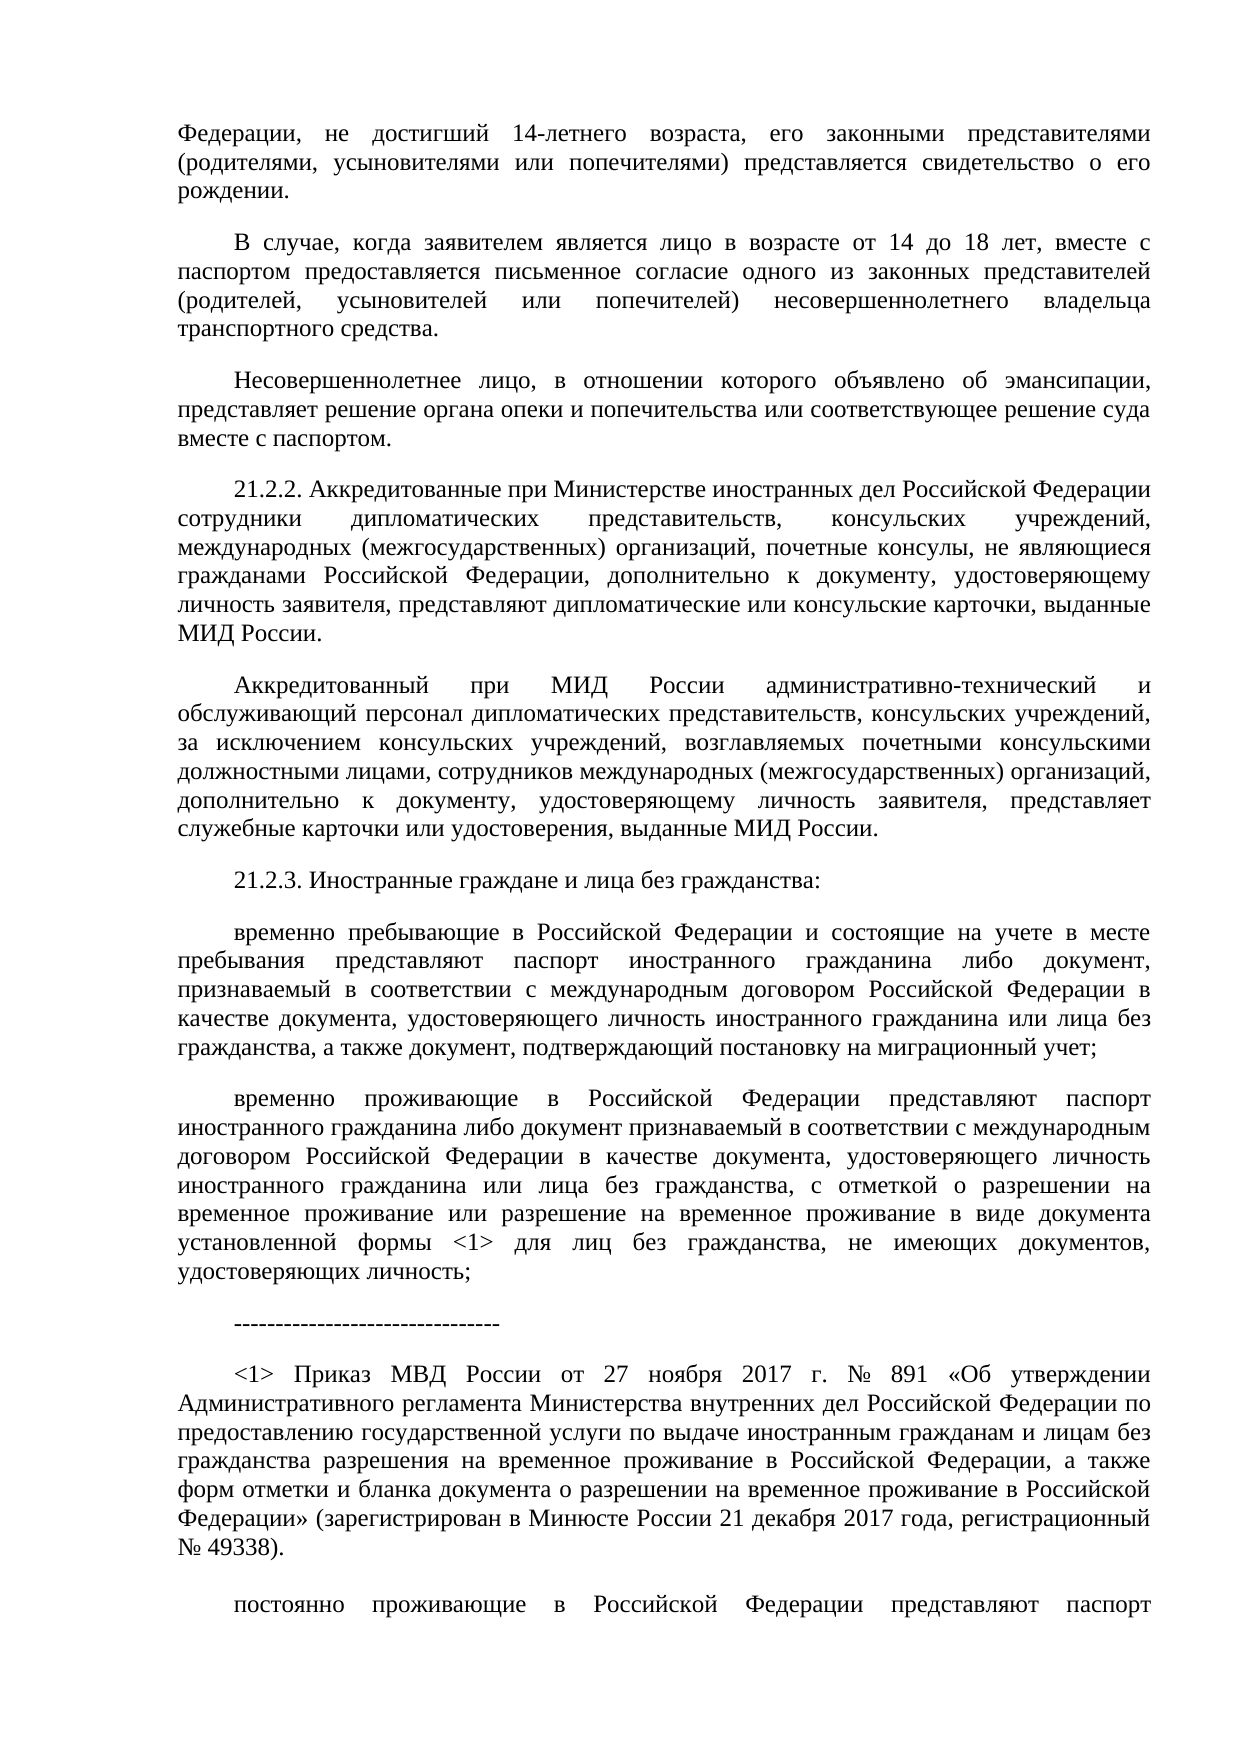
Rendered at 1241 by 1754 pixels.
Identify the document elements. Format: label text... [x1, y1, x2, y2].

text 21.2.2. Аккредитованные при Министерстве иностранных дел Российской Федерации сотрудники дипломатических представительств, консульских учреждений, международных (межгосударственных) организаций, почетные консулы, не являющиеся гражданами Российской Федерации, дополнительно к документу, удостоверяющему личность заявителя, представляют дипломатические или консульские карточки, выданные МИД России. [177, 474, 1152, 647]
text <1> Приказ МВД России от 27 ноября 2017 г. № 891 «Об утверждении Административного регламента Министерства внутренних дел Российской Федерации по предоставлению государственной услуги по выдаче иностранным гражданам и лицам без гражданства разрешения на временное проживание в Российской Федерации, а также форм отметки и бланка документа о разрешении на временное проживание в Российской Федерации» (зарегистрирован в Минюсте России 21 декабря 2017 года, регистрационный № 49338). [177, 1359, 1152, 1561]
text В случае, когда заявителем является лицо в возрасте от 14 до 18 лет, вместе с паспортом предоставляется письменное согласие одного из законных представителей (родителей, усыновителей или попечителей) несовершеннолетнего владельца транспортного средства. [177, 227, 1152, 342]
text 21.2.3. Иностранные граждане и лица без гражданства: [177, 865, 1152, 894]
text Несовершеннолетнее лицо, в отношении которого объявлено об эмансипации, представляет решение органа опеки и попечительства или соответствующее решение суда вместе с паспортом. [177, 365, 1152, 451]
text временно проживающие в Российской Федерации представляют паспорт иностранного гражданина либо документ признаваемый в соответствии с международным договором Российской Федерации в качестве документа, удостоверяющего личность иностранного гражданина или лица без гражданства, с отметкой о разрешении на временное проживание или разрешение на временное проживание в виде документа установленной формы <1> для лиц без гражданства, не имеющих документов, удостоверяющих личность; [177, 1083, 1152, 1285]
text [177, 118, 1152, 204]
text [177, 1589, 1152, 1618]
text временно пребывающие в Российской Федерации и состоящие на учете в месте пребывания представляют паспорт иностранного гражданина либо документ, признаваемый в соответствии с международным договором Российской Федерации в качестве документа, удостоверяющего личность иностранного гражданина или лица без гражданства, а также документ, подтверждающий постановку на миграционный учет; [177, 917, 1152, 1061]
text Аккредитованный при МИД России административно-технический и обслуживающий персонал дипломатических представительств, консульских учреждений, за исключением консульских учреждений, возглавляемых почетными консульскими должностными лицами, сотрудников международных (межгосударственных) организаций, дополнительно к документу, удостоверяющему личность заявителя, представляет служебные карточки или удостоверения, выданные МИД России. [177, 670, 1152, 842]
text -------------------------------- [177, 1308, 1152, 1336]
